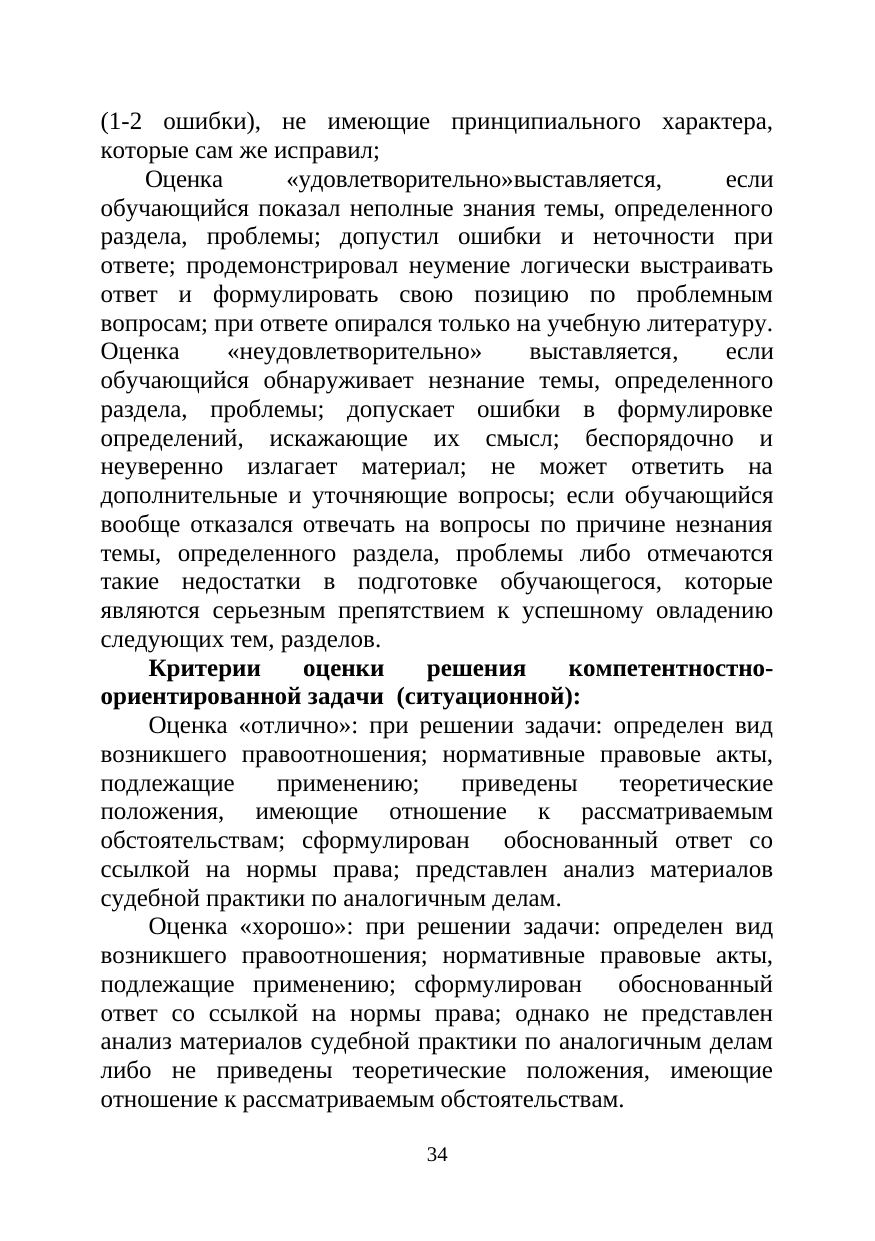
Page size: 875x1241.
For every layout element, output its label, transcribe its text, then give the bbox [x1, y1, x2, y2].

text Оценка «удовлетворительно»выставляется, если обучающийся показал неполные знания темы, определенного раздела, проблемы; допустил ошибки и неточности при ответе; продемонстрировал неумение логически выстраивать ответ и формулировать свою позицию по проблемным вопросам; при ответе опирался только на учебную литературу. [100, 164, 774, 336]
text Оценка «хорошо»: при решении задачи: определен вид возникшего правоотношения; нормативные правовые акты, подлежащие применению; сформулирован обоснованный ответ со ссылкой на нормы права; однако не представлен анализ материалов судебной практики по аналогичным делам либо не приведены теоретические положения, имеющие отношение к рассматриваемым обстоятельствам. [100, 911, 774, 1113]
text Критерии оценки решения компетентностно-ориентированной задачи (ситуационной): [100, 653, 774, 710]
text Оценка «отлично»: при решении задачи: определен вид возникшего правоотношения; нормативные правовые акты, подлежащие применению; приведены теоретические положения, имеющие отношение к рассматриваемым обстоятельствам; сформулирован обоснованный ответ со ссылкой на нормы права; представлен анализ материалов судебной практики по аналогичным делам. [100, 710, 774, 911]
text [100, 106, 774, 164]
text Оценка «неудовлетворительно» выставляется, если обучающийся обнаруживает незнание темы, определенного раздела, проблемы; допускает ошибки в формулировке определений, искажающие их смысл; беспорядочно и неуверенно излагает материал; не может ответить на дополнительные и уточняющие вопросы; если обучающийся вообще отказался отвечать на вопросы по причине незнания темы, определенного раздела, проблемы либо отмечаются такие недостатки в подготовке обучающегося, которые являются серьезным препятствием к успешному овладению следующих тем, разделов. [100, 336, 774, 653]
